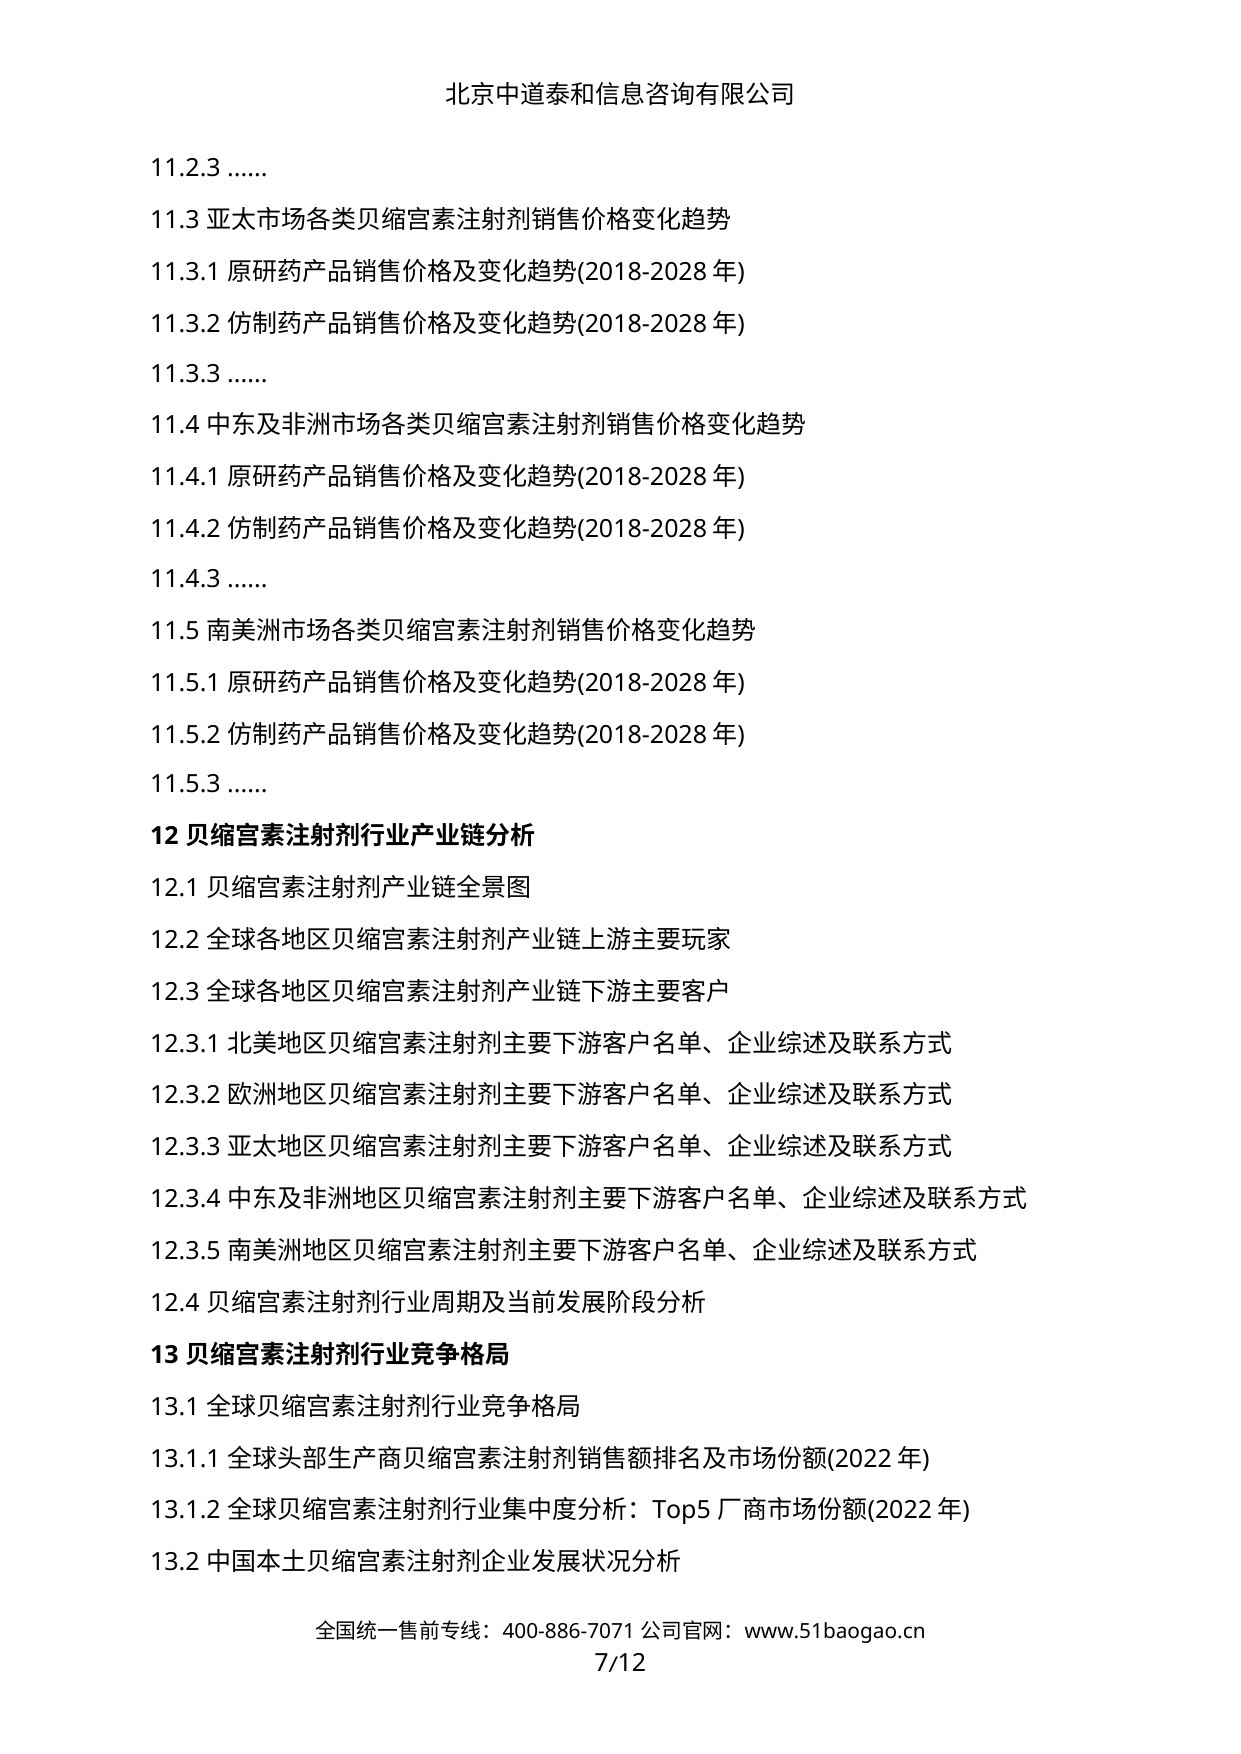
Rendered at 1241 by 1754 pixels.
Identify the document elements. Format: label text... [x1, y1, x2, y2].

text 11.3.1 原研药产品销售价格及变化趋势(2018-2028年) [150, 252, 1090, 288]
text 11.5.3 ...... [150, 766, 1090, 800]
text 13.1.2 全球贝缩宫素注射剂行业集中度分析：Top5 厂商市场份额(2022年) [150, 1490, 1090, 1526]
text 12.2 全球各地区贝缩宫素注射剂产业链上游主要玩家 [150, 919, 1090, 956]
text 11.2.3 ...... [150, 150, 1090, 184]
text 12.3.5 南美洲地区贝缩宫素注射剂主要下游客户名单、企业综述及联系方式 [150, 1231, 1090, 1267]
text 12.3.4 中东及非洲地区贝缩宫素注射剂主要下游客户名单、企业综述及联系方式 [150, 1179, 1090, 1215]
text 11.4.3 ...... [150, 561, 1090, 595]
text 12.4 贝缩宫素注射剂行业周期及当前发展阶段分析 [150, 1282, 1090, 1319]
text 12.3 全球各地区贝缩宫素注射剂产业链下游主要客户 [150, 971, 1090, 1007]
text 12.1 贝缩宫素注射剂产业链全景图 [150, 867, 1090, 904]
text 11.5 南美洲市场各类贝缩宫素注射剂销售价格变化趋势 [150, 610, 1090, 647]
text 13.2 中国本土贝缩宫素注射剂企业发展状况分析 [150, 1542, 1090, 1578]
text 11.4.2 仿制药产品销售价格及变化趋势(2018-2028年) [150, 509, 1090, 545]
text 11.3.2 仿制药产品销售价格及变化趋势(2018-2028年) [150, 303, 1090, 340]
text 12.3.1 北美地区贝缩宫素注射剂主要下游客户名单、企业综述及联系方式 [150, 1023, 1090, 1059]
text 12.3.3 亚太地区贝缩宫素注射剂主要下游客户名单、企业综述及联系方式 [150, 1127, 1090, 1163]
text 12 贝缩宫素注射剂行业产业链分析 [150, 816, 1090, 852]
text 11.3.3 ...... [150, 355, 1090, 389]
text 11.3 亚太市场各类贝缩宫素注射剂销售价格变化趋势 [150, 200, 1090, 236]
text 11.5.1 原研药产品销售价格及变化趋势(2018-2028年) [150, 662, 1090, 698]
text 12.3.2 欧洲地区贝缩宫素注射剂主要下游客户名单、企业综述及联系方式 [150, 1075, 1090, 1111]
text 11.4 中东及非洲市场各类贝缩宫素注射剂销售价格变化趋势 [150, 405, 1090, 441]
text 11.4.1 原研药产品销售价格及变化趋势(2018-2028年) [150, 457, 1090, 493]
text 13.1 全球贝缩宫素注射剂行业竞争格局 [150, 1386, 1090, 1422]
text 11.5.2 仿制药产品销售价格及变化趋势(2018-2028年) [150, 714, 1090, 750]
text 13.1.1 全球头部生产商贝缩宫素注射剂销售额排名及市场份额(2022年) [150, 1438, 1090, 1474]
text 13 贝缩宫素注射剂行业竞争格局 [150, 1334, 1090, 1371]
